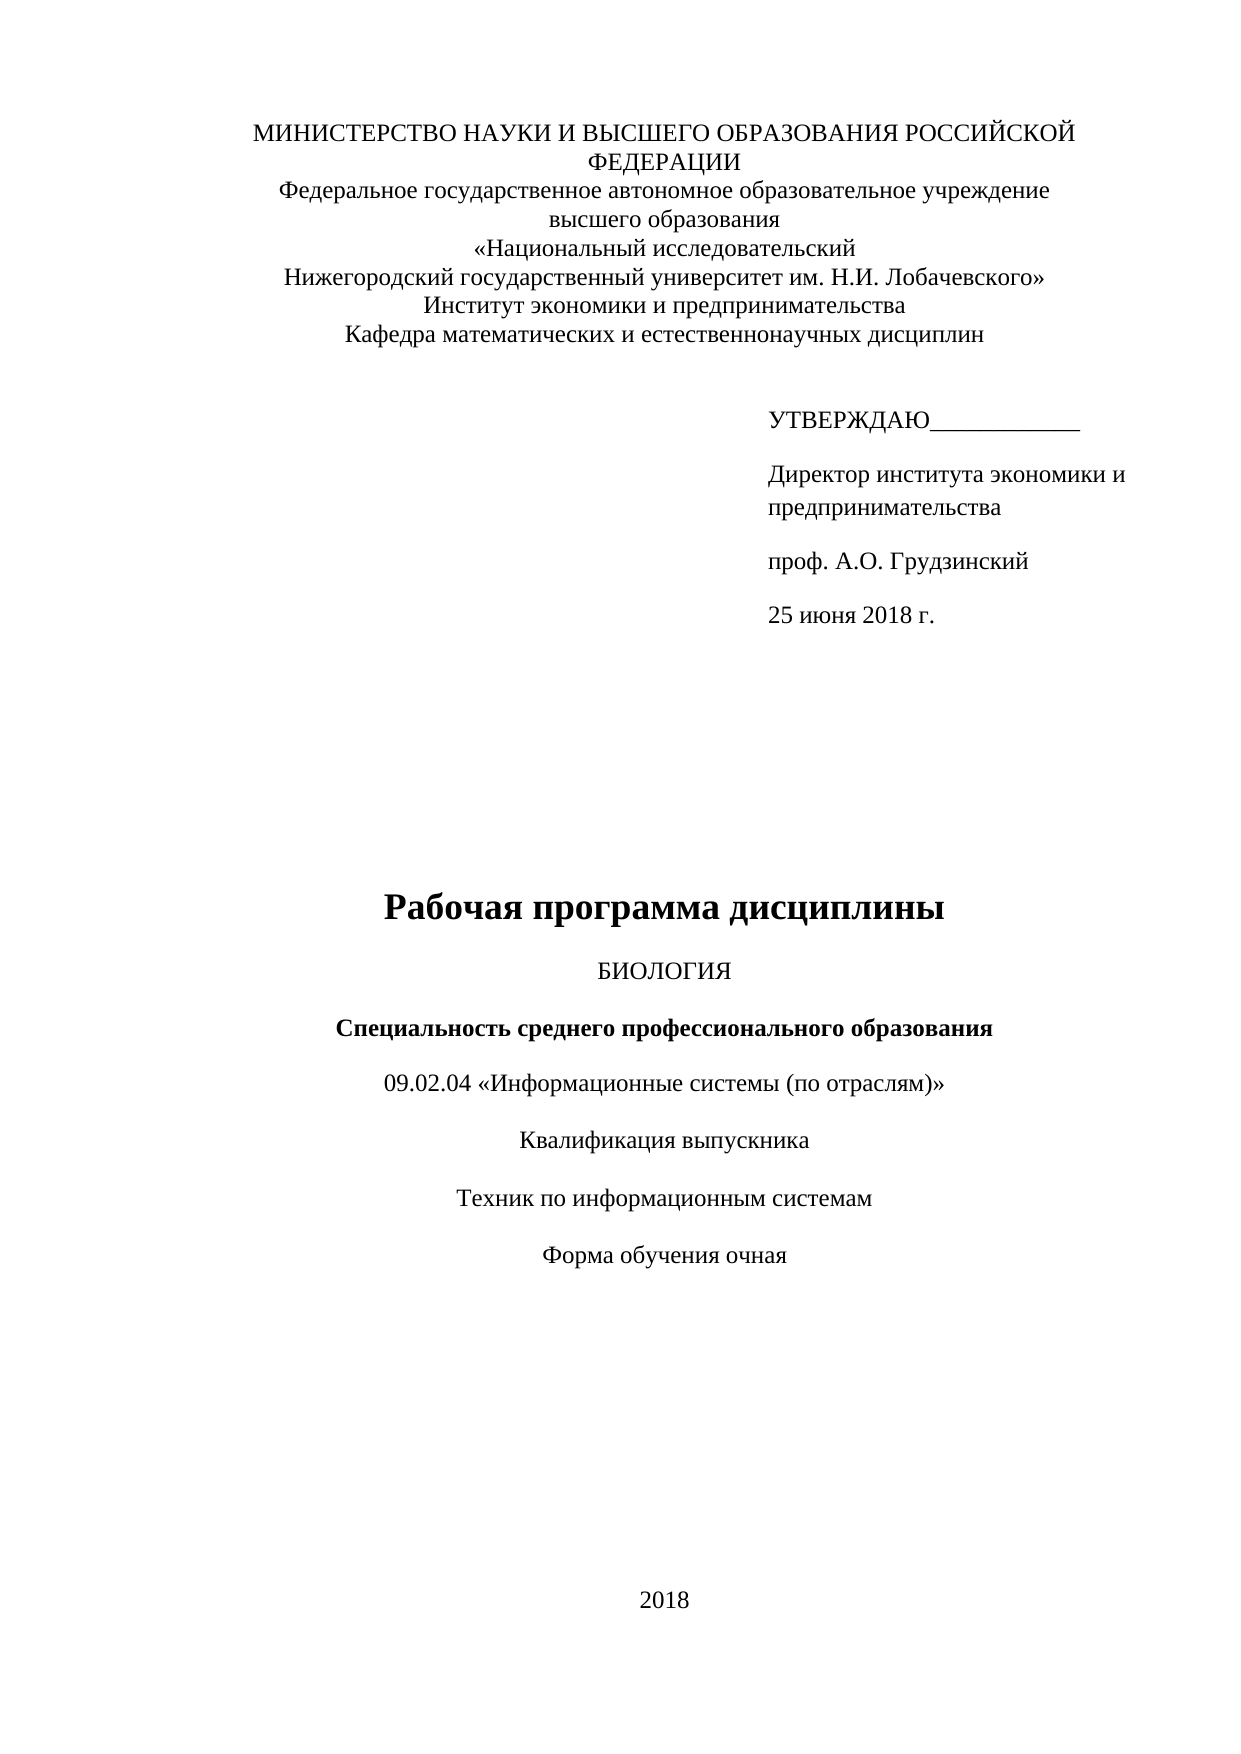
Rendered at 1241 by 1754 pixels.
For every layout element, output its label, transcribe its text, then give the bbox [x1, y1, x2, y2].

text Кафедра математических и естественнонаучных дисциплин [177, 319, 1152, 348]
text Форма обучения очная [177, 1241, 1152, 1269]
text высшего образования [177, 204, 1152, 233]
text Техник по информационным системам [177, 1183, 1152, 1212]
text 25 июня 2018 г. [768, 600, 1152, 629]
text 09.02.04 «Информационные системы (по отраслям)» [177, 1068, 1152, 1097]
text МИНИСТЕРСТВО НАУКИ И ВЫСШЕГО ОБРАЗОВАНИЯ РОССИЙСКОЙ ФЕДЕРАЦИИ Федеральное государственное автономное образовательное учреждение [177, 118, 1152, 204]
text Квалификация выпускника [177, 1126, 1152, 1154]
text проф. А.О. Грудзинский [768, 546, 1152, 575]
text Специальность среднего профессионального образования [177, 1013, 1152, 1042]
text Нижегородский государственный университет им. Н.И. Лобачевского» [177, 262, 1152, 291]
text Институт экономики и предпринимательства [177, 291, 1152, 319]
text БИОЛОГИЯ [177, 956, 1152, 985]
text Директор института экономики и предпринимательства [768, 459, 1152, 521]
text 2018 [177, 1586, 1152, 1614]
text «Национальный исследовательский [177, 233, 1152, 262]
text Рабочая программа дисциплины [177, 884, 1152, 927]
text УТВЕРЖДАЮ____________ [768, 406, 1152, 434]
